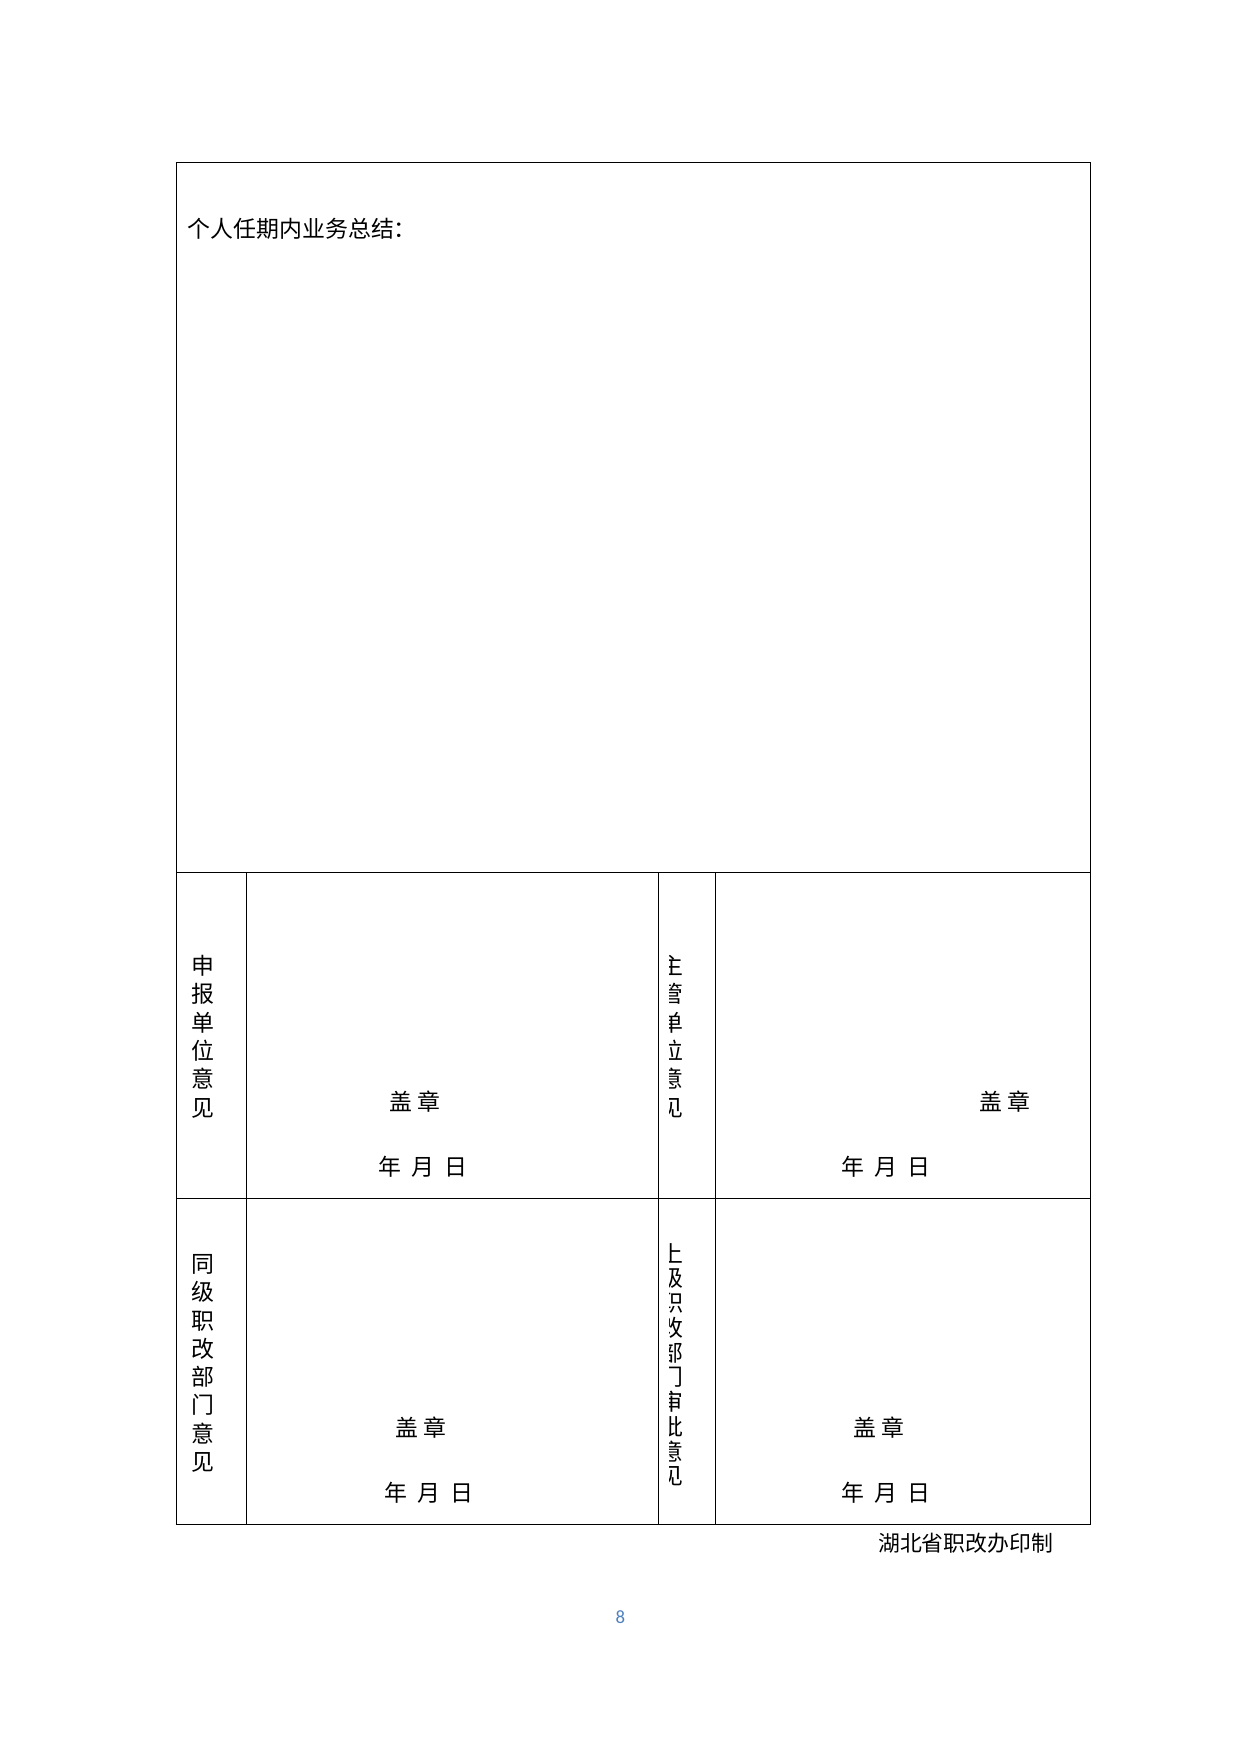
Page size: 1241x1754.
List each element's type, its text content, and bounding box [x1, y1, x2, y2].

table_cell 盖 章 年 月 日 [716, 1199, 1090, 1524]
table_cell 盖 章 年 月 日 [247, 1199, 658, 1524]
table_cell 盖 章 年 月 日 [247, 873, 658, 1198]
table_cell 上 级 职 改 部 门 审 批 意 见 [659, 1199, 715, 1524]
table_cell 主 管 单 位 意 见 [659, 873, 715, 1198]
table_header 个人任期内业务总结： [177, 163, 1090, 872]
table_cell 盖 章 年 月 日 [716, 873, 1090, 1198]
table_cell 同 级 职 改 部 门 意 见 [177, 1199, 246, 1524]
text 湖北省职改办印制 [187, 1525, 1053, 1558]
table_cell 申 报 单 位 意 见 [177, 873, 246, 1198]
